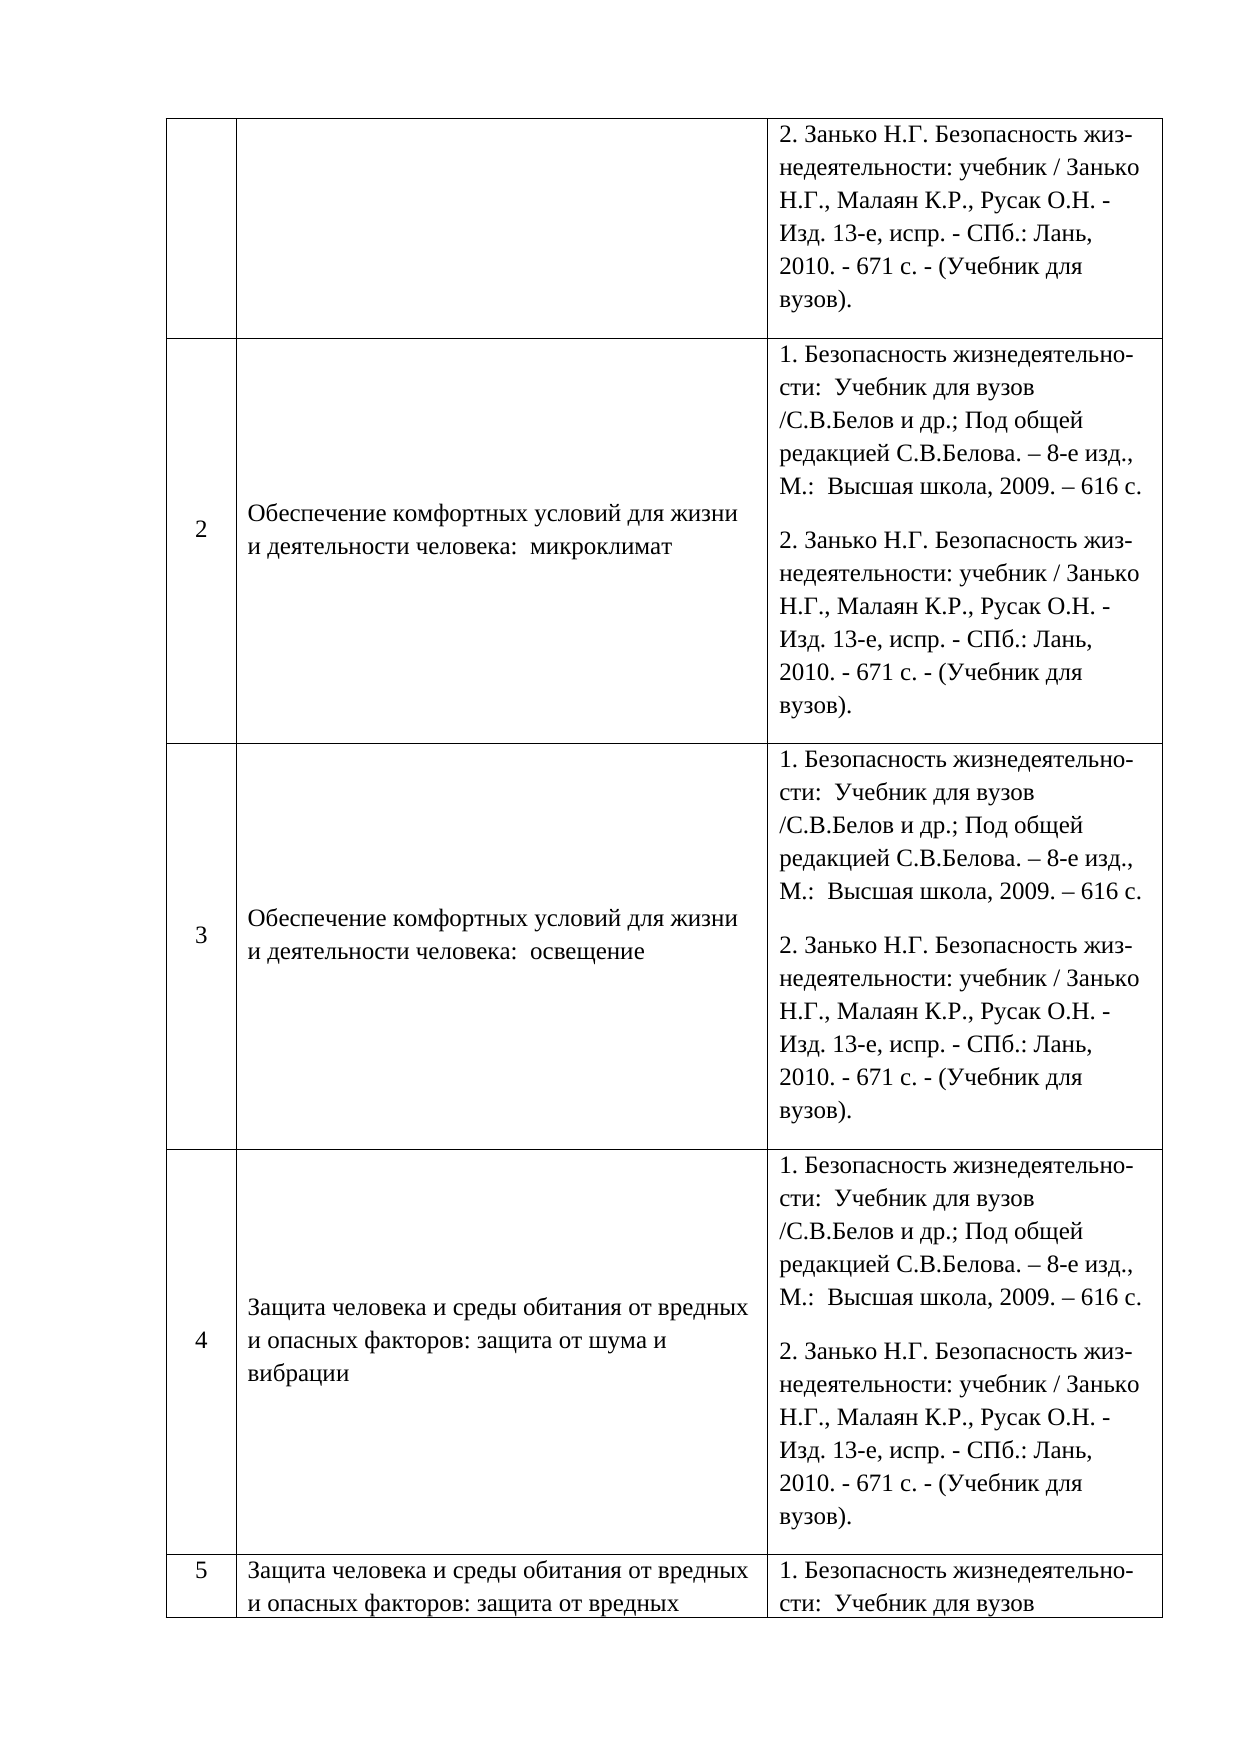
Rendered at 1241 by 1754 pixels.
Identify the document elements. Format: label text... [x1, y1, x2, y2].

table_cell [768, 119, 1162, 338]
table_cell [768, 1555, 1162, 1617]
table_cell Обеспечение комфортных условий для жизни и деятельности человека: микроклимат [237, 339, 767, 743]
table_cell 2 [167, 339, 236, 743]
table_cell Обеспечение комфортных условий для жизни и деятельности человека: освещение [237, 744, 767, 1149]
table_cell 3 [167, 744, 236, 1149]
table_cell 5 [167, 1555, 236, 1617]
table_cell 4 [167, 1150, 236, 1554]
table_cell 1 [167, 119, 236, 338]
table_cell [237, 1555, 767, 1617]
table_cell Защита человека и среды обитания от вредных и опасных факторов: защита от шума и вибрации [237, 1150, 767, 1554]
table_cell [237, 119, 767, 338]
